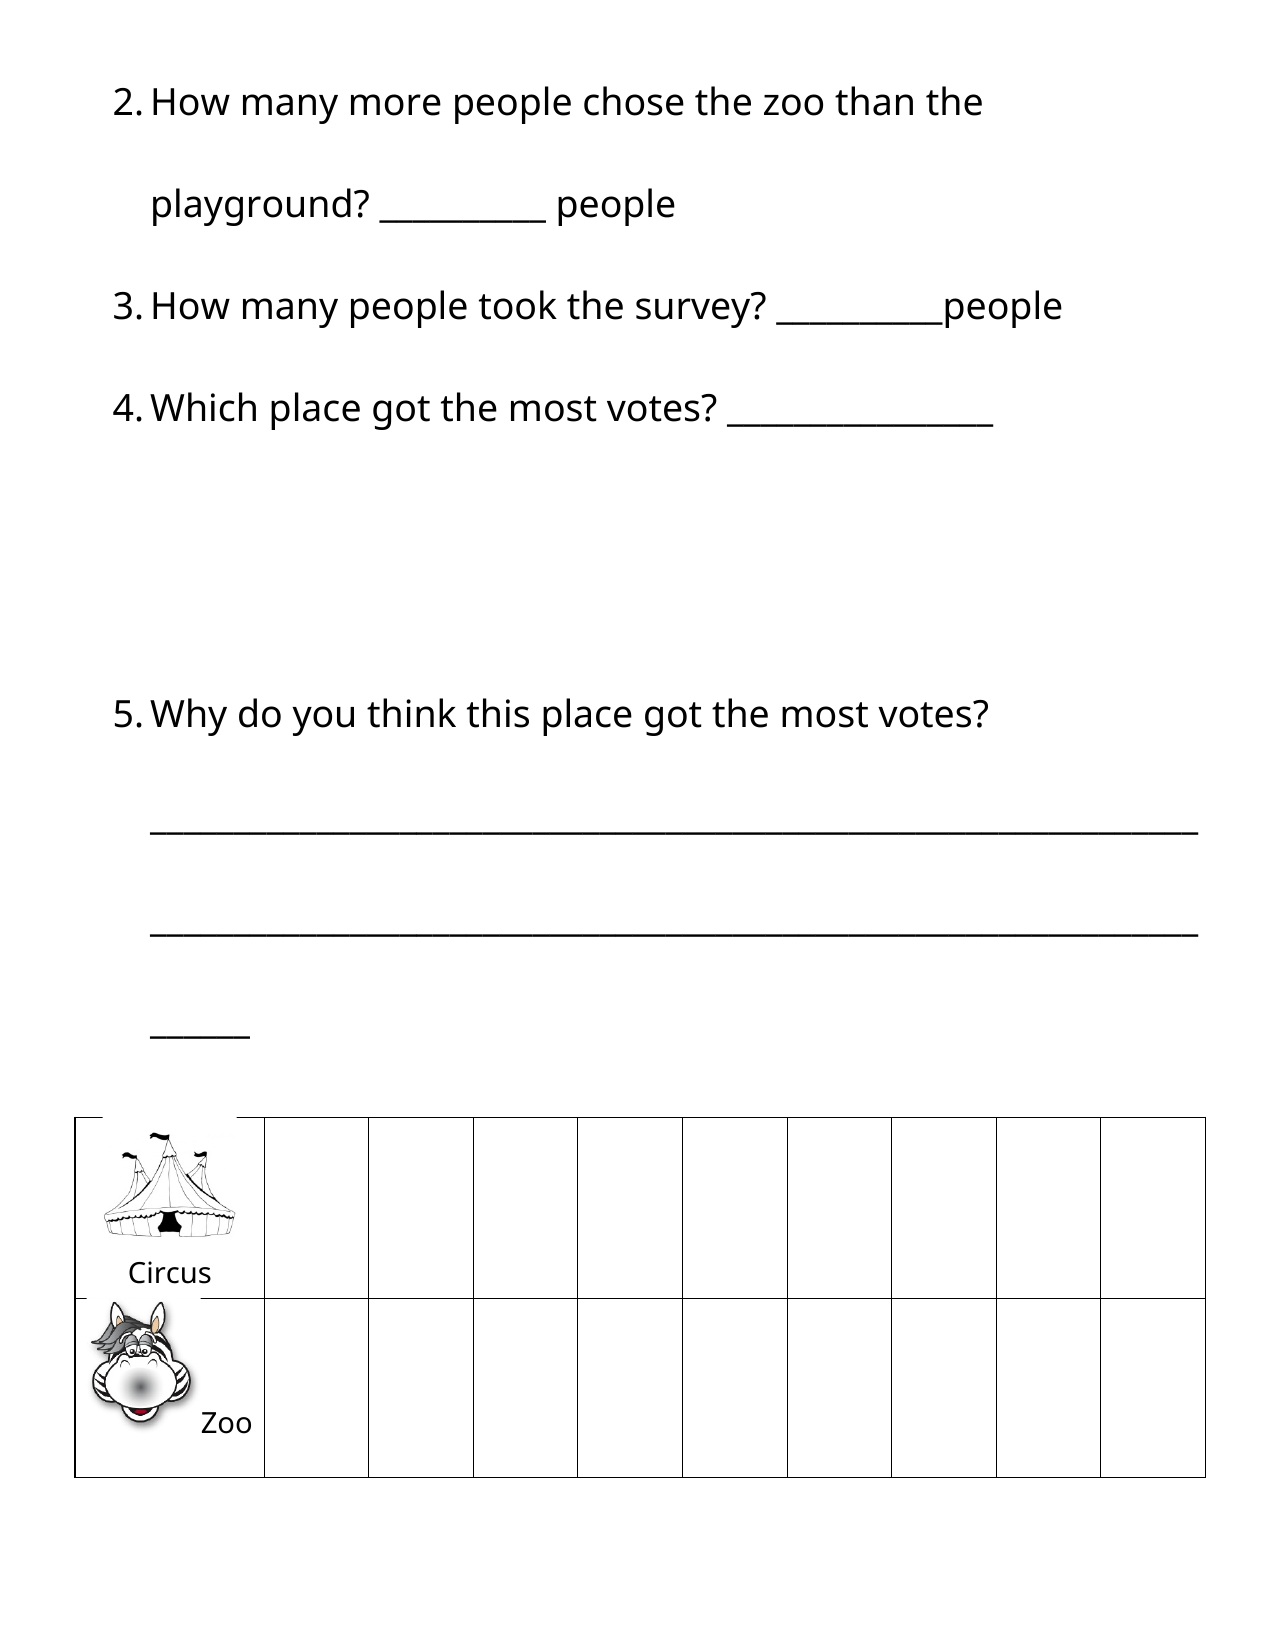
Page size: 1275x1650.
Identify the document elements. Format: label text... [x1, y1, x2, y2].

table_header Circus [76, 1118, 264, 1298]
table_header [474, 1118, 577, 1298]
list Which place got the most votes? ________________ [112, 381, 1200, 432]
table_cell [265, 1299, 368, 1477]
table_cell [1101, 1299, 1205, 1477]
table_header [683, 1118, 787, 1298]
table_cell [578, 1299, 682, 1477]
table_header [1101, 1118, 1205, 1298]
table_header [997, 1118, 1100, 1298]
table_cell [474, 1299, 577, 1477]
list Why do you think this place got the most votes? [112, 687, 1200, 738]
table_header [892, 1118, 996, 1298]
list ____________________________________________________________________________________________________________________________________ [150, 789, 1200, 1045]
table_cell [683, 1299, 787, 1477]
table_cell [892, 1299, 996, 1477]
list How many more people chose the zoo than the playground? __________ people [112, 75, 1200, 228]
table_header [788, 1118, 891, 1298]
table_cell Zoo [76, 1299, 264, 1477]
table_cell [997, 1299, 1100, 1477]
table_cell [369, 1299, 473, 1477]
table_cell [788, 1299, 891, 1477]
table_header [578, 1118, 682, 1298]
table_header [265, 1118, 368, 1298]
table_header [369, 1118, 473, 1298]
picture [86, 1298, 201, 1434]
list How many people took the survey? __________people [112, 279, 1200, 330]
picture [102, 1117, 237, 1252]
